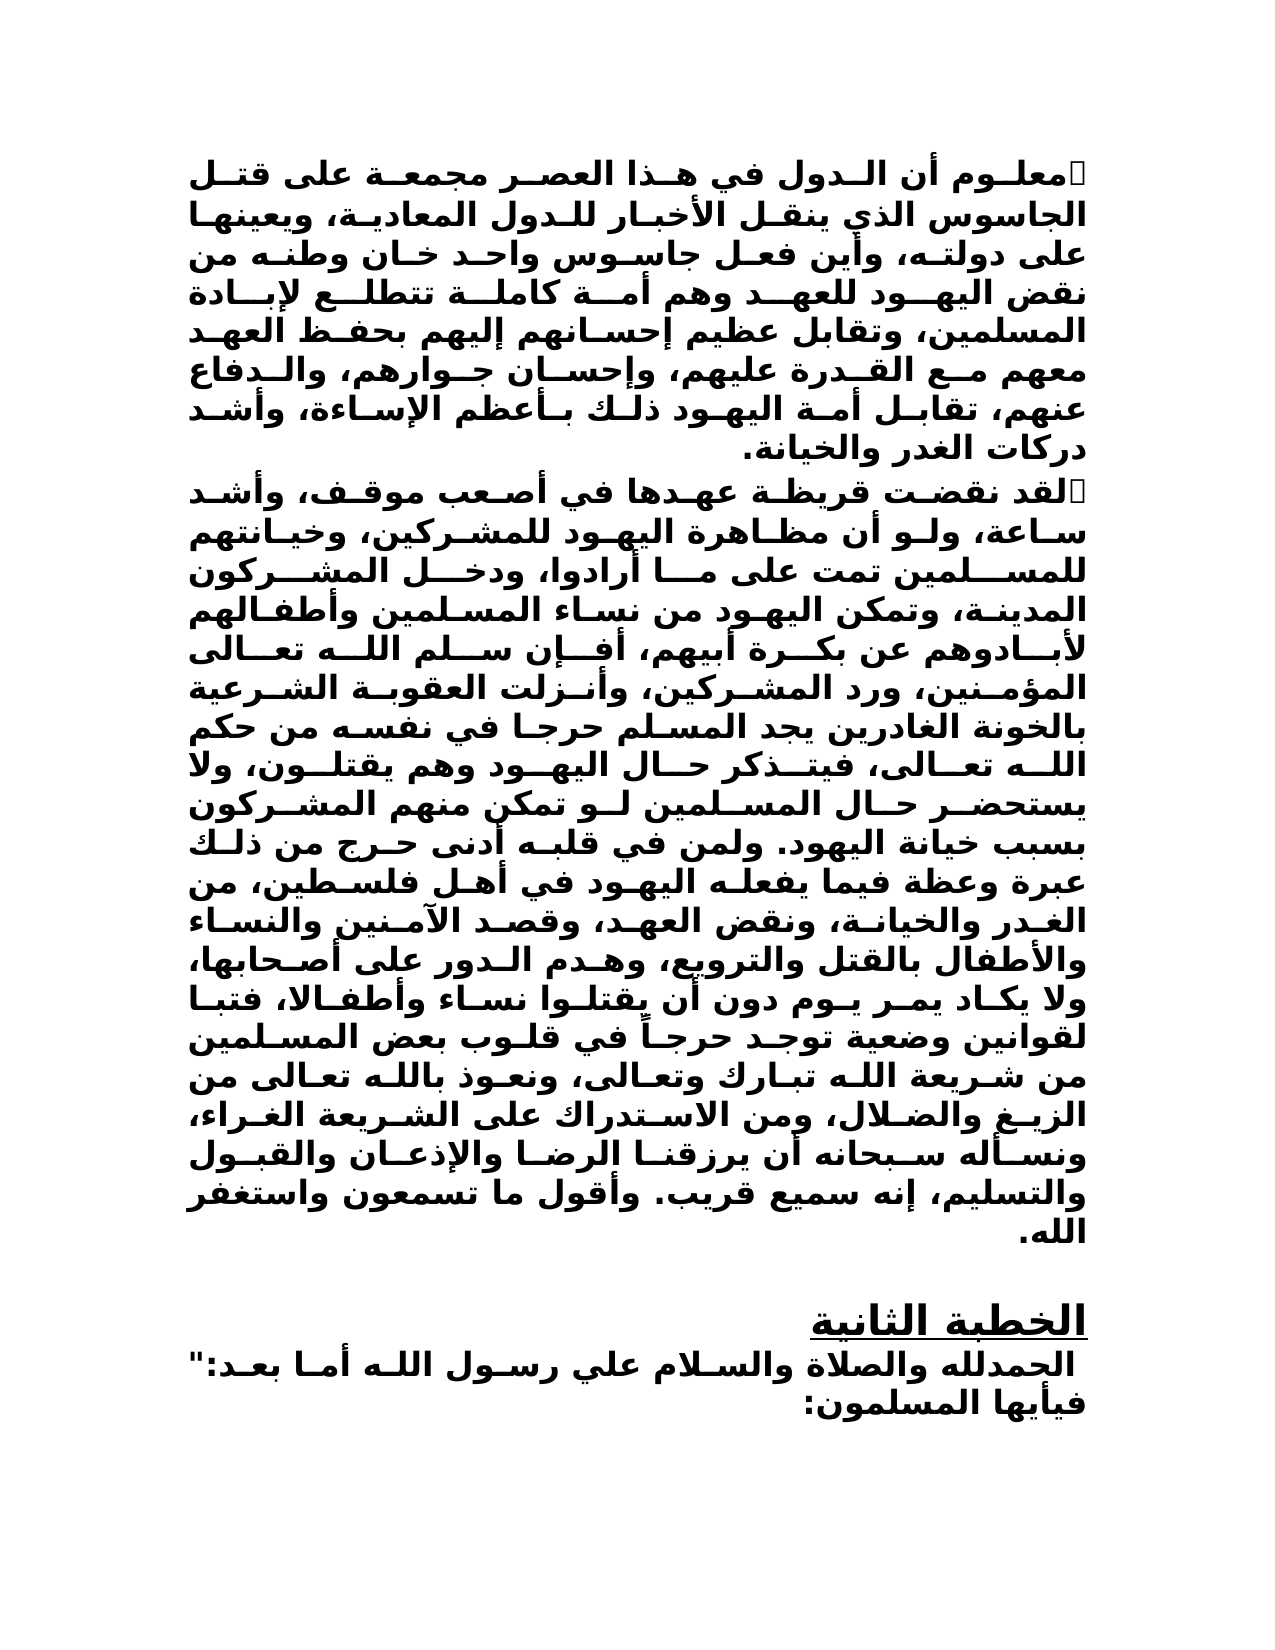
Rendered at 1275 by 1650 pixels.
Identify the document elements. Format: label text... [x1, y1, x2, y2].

text معلوم أن الدول في هذا العصر مجمعة على قتل الجاسوس الذي ينقل الأخبار للدول المعادية، ويعينها على دولته، وأين فعل جاسوس واحد خان وطنه من نقض اليهود للعهد وهم أمة كاملة تتطلع لإبادة المسلمين، وتقابل عظيم إحسانهم إليهم بحفظ العهد معهم مع القدرة عليهم، وإحسان جوارهم، والدفاع عنهم، تقابل أمة اليهود ذلك بأعظم الإساءة، وأشد دركات الغدر والخيانة. [187, 150, 1087, 467]
text الخطبة الثانية [187, 1296, 1087, 1345]
text الحمدلله والصلاة والسلام علي رسول الله أما بعد:" فيأيها المسلمون: [187, 1345, 1087, 1423]
text لقد نقضت قريظة عهدها في أصعب موقف، وأشد ساعة، ولو أن مظاهرة اليهود للمشركين، وخيانتهم للمسلمين تمت على ما أرادوا، ودخل المشركون المدينة، وتمكن اليهود من نساء المسلمين وأطفالهم لأبادوهم عن بكرة أبيهم، أفإن سلم الله تعالى المؤمنين، ورد المشركين، وأنزلت العقوبة الشرعية بالخونة الغادرين يجد المسلم حرجا في نفسه من حكم الله تعالى، فيتذكر حال اليهود وهم يقتلون، ولا يستحضر حال المسلمين لو تمكن منهم المشركون بسبب خيانة اليهود. ولمن في قلبه أدنى حرج من ذلك عبرة وعظة فيما يفعله اليهود في أهل فلسطين، من الغدر والخيانة، ونقض العهد، وقصد الآمنين والنساء والأطفال بالقتل والترويع، وهدم الدور على أصحابها، ولا يكاد يمر يوم دون أن يقتلوا نساء وأطفالا، فتبا لقوانين وضعية توجد حرجاً في قلوب بعض المسلمين من شريعة الله تبارك وتعالى، ونعوذ بالله تعالى من الزيغ والضلال، ومن الاستدراك على الشريعة الغراء، ونسأله سبحانه أن يرزقنا الرضا والإذعان والقبول والتسليم، إنه سميع قريب. وأقول ما تسمعون واستغفر الله. [187, 467, 1087, 1251]
